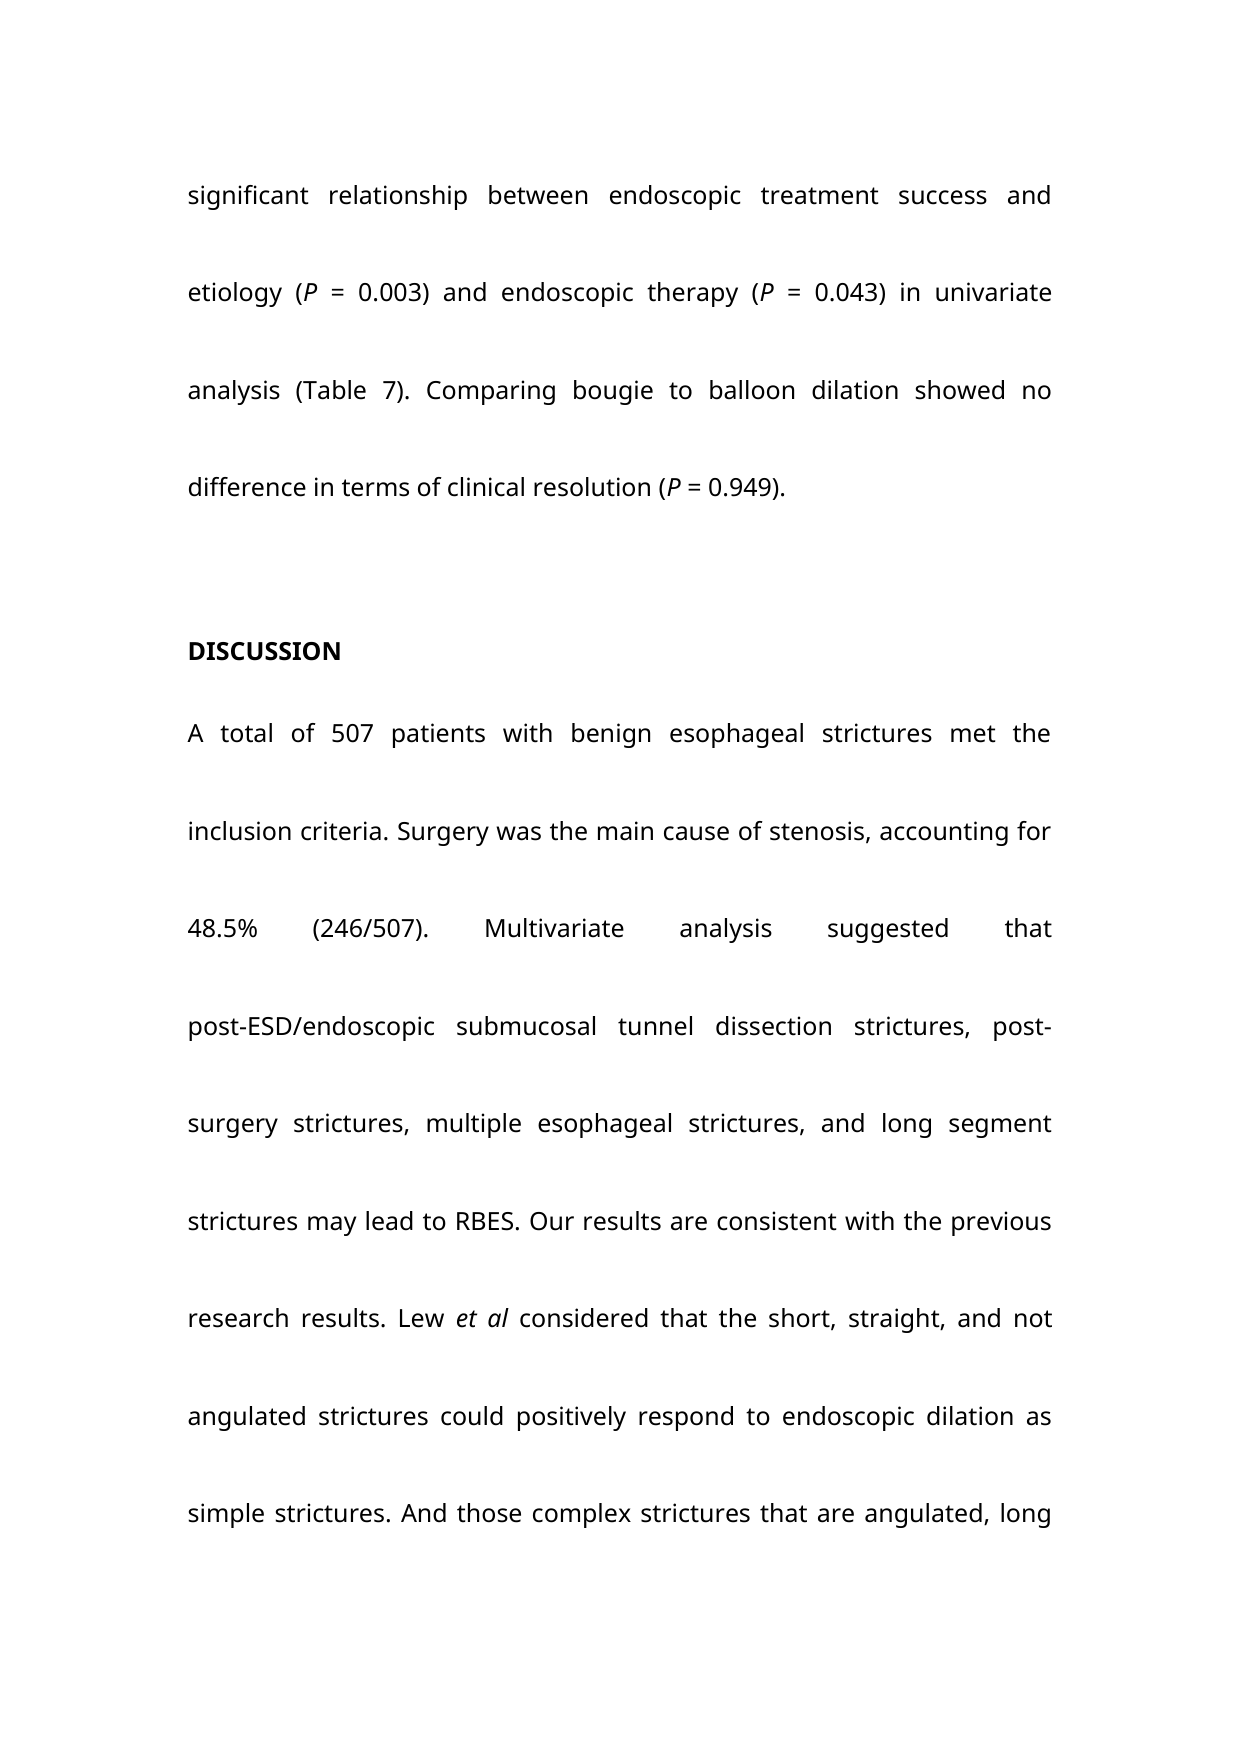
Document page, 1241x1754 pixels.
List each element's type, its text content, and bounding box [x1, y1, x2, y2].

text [187, 162, 1053, 519]
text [187, 700, 1053, 1545]
text DISCUSSION [187, 618, 1053, 683]
